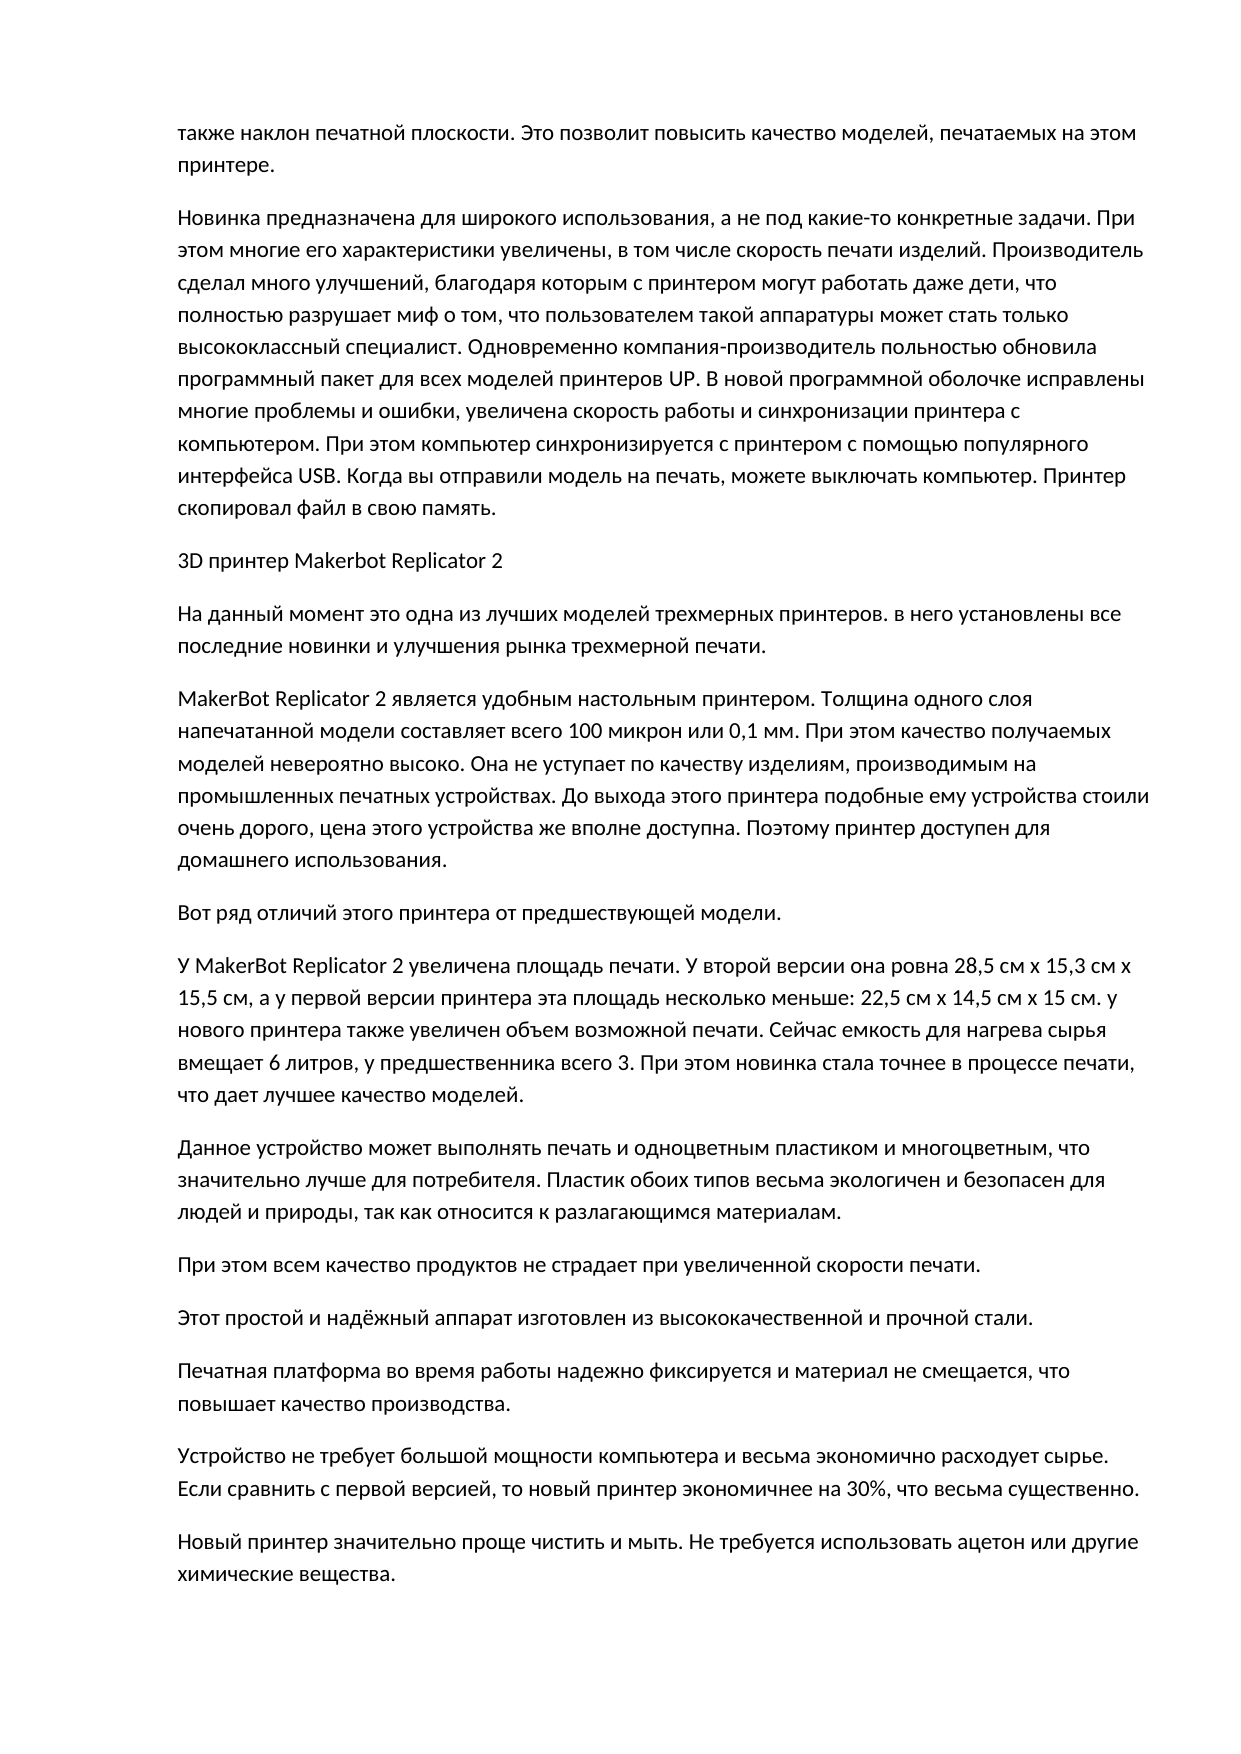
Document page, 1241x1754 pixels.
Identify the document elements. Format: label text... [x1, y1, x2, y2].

text 3D принтер Makerbot Replicator 2 [177, 546, 1152, 574]
text Устройство не требует большой мощности компьютера и весьма экономично расходует сырье. Если сравнить с первой версией, то новый принтер экономичнее на 30%, что весьма существенно. [177, 1442, 1152, 1502]
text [177, 118, 1152, 178]
text У MakerBot Replicator 2 увеличена площадь печати. У второй версии она ровна 28,5 см x 15,3 см x 15,5 см, а у первой версии принтера эта площадь несколько меньше: 22,5 см x 14,5 см x 15 см. у нового принтера также увеличен объем возможной печати. Сейчас емкость для нагрева сырья вмещает 6 литров, у предшественника всего 3. При этом новинка стала точнее в процессе печати, что дает лучшее качество моделей. [177, 951, 1152, 1108]
text Вот ряд отличий этого принтера от предшествующей модели. [177, 898, 1152, 926]
text Новый принтер значительно проще чистить и мыть. Не требуется использовать ацетон или другие химические вещества. [177, 1527, 1152, 1587]
text На данный момент это одна из лучших моделей трехмерных принтеров. в него установлены все последние новинки и улучшения рынка трехмерной печати. [177, 599, 1152, 659]
text Этот простой и надёжный аппарат изготовлен из высококачественной и прочной стали. [177, 1303, 1152, 1331]
text MakerBot Replicator 2 является удобным настольным принтером. Толщина одного слоя напечатанной модели составляет всего 100 микрон или 0,1 мм. При этом качество получаемых моделей невероятно высоко. Она не уступает по качеству изделиям, производимым на промышленных печатных устройствах. До выхода этого принтера подобные ему устройства стоили очень дорого, цена этого устройства же вполне доступна. Поэтому принтер доступен для домашнего использования. [177, 684, 1152, 873]
text Данное устройство может выполнять печать и одноцветным пластиком и многоцветным, что значительно лучше для потребителя. Пластик обоих типов весьма экологичен и безопасен для людей и природы, так как относится к разлагающимся материалам. [177, 1133, 1152, 1225]
text Новинка предназначена для широкого использования, а не под какие-то конкретные задачи. При этом многие его характеристики увеличены, в том числе скорость печати изделий. Производитель сделал много улучшений, благодаря которым с принтером могут работать даже дети, что полностью разрушает миф о том, что пользователем такой аппаратуры может стать только высококлассный специалист. Одновременно компания-производитель польностью обновила программный пакет для всех моделей принтеров UP. В новой программной оболочке исправлены многие проблемы и ошибки, увеличена скорость работы и синхронизации принтера с компьютером. При этом компьютер синхронизируется с принтером с помощью популярного интерфейса USB. Когда вы отправили модель на печать, можете выключать компьютер. Принтер скопировал файл в свою память. [177, 203, 1152, 521]
text Печатная платформа во время работы надежно фиксируется и материал не смещается, что повышает качество производства. [177, 1356, 1152, 1417]
text При этом всем качество продуктов не страдает при увеличенной скорости печати. [177, 1250, 1152, 1278]
